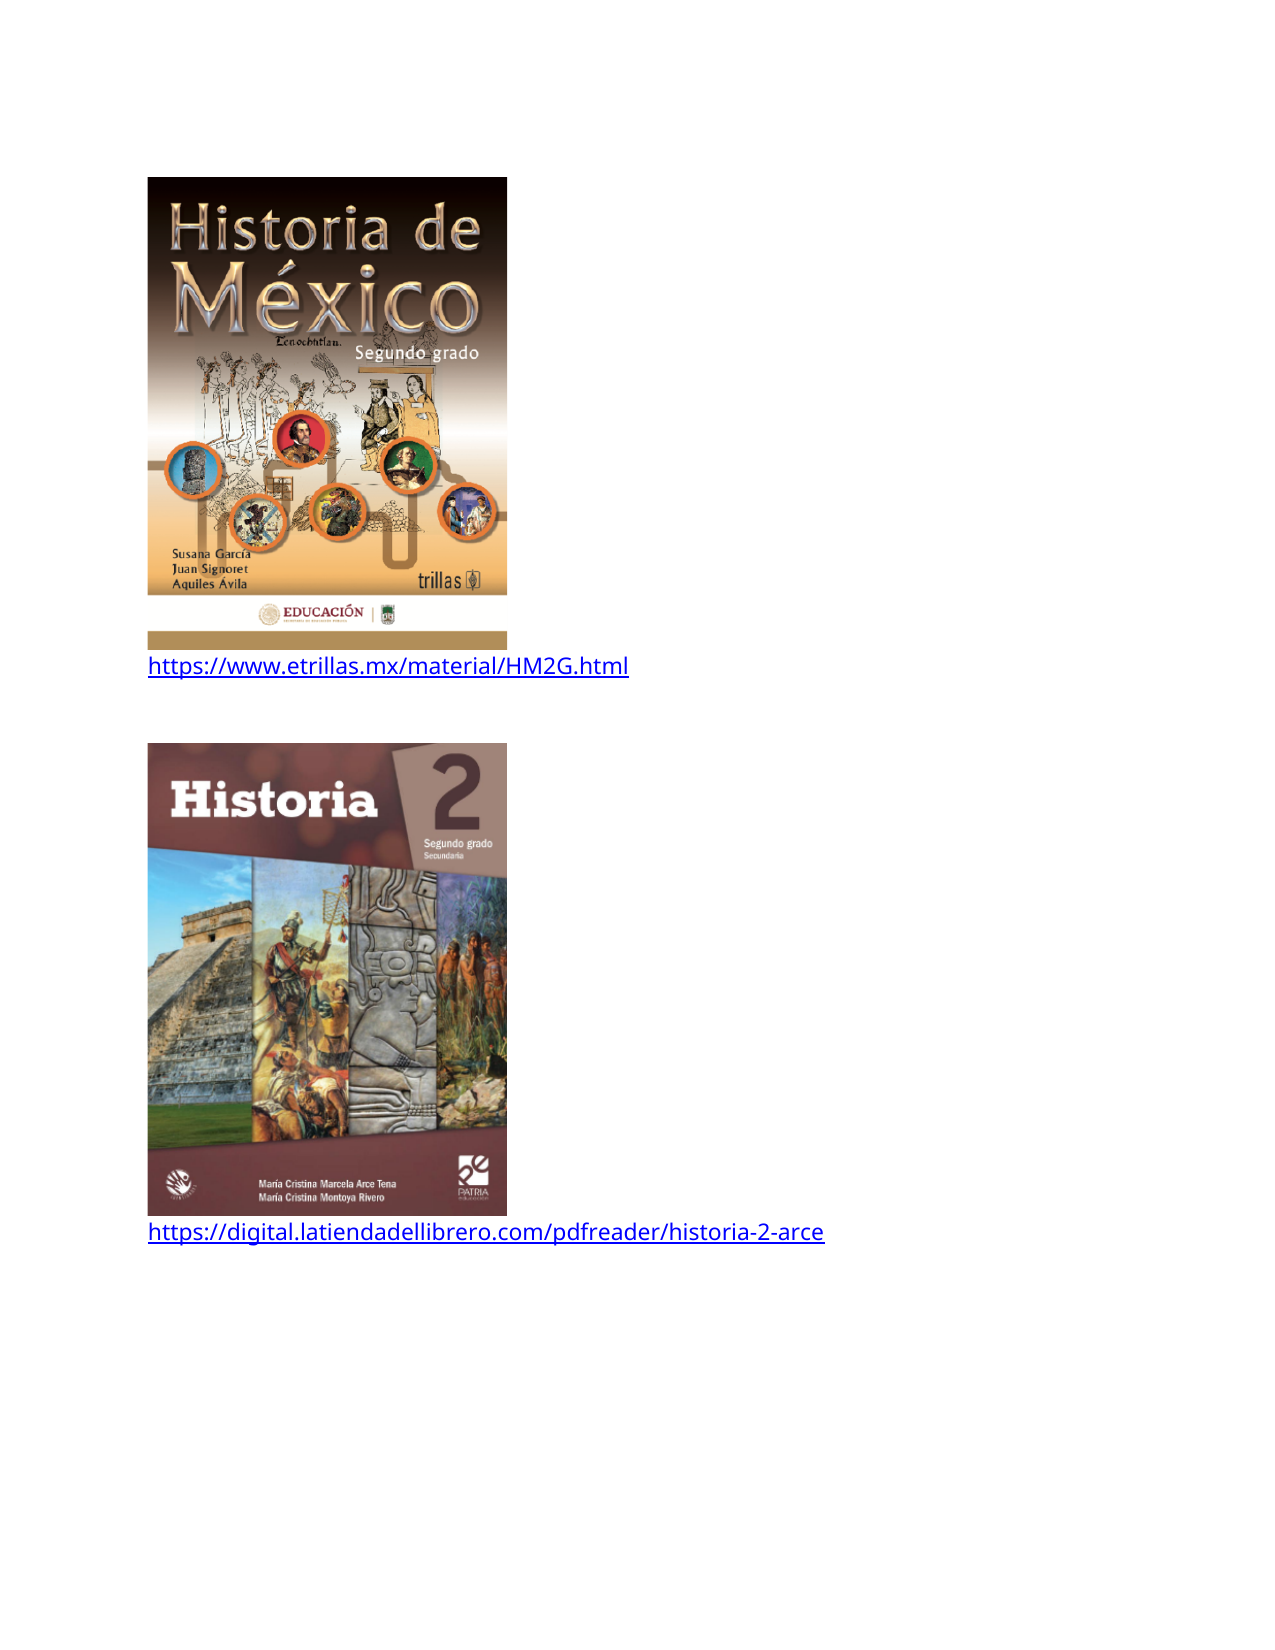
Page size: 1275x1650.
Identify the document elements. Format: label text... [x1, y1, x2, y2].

text https://digital.latiendadellibrero.com/pdfreader/historia-2-arce [148, 1216, 1127, 1247]
text https://www.etrillas.mx/material/HM2G.html [148, 649, 1127, 681]
picture [147, 743, 507, 1216]
picture [147, 177, 508, 650]
